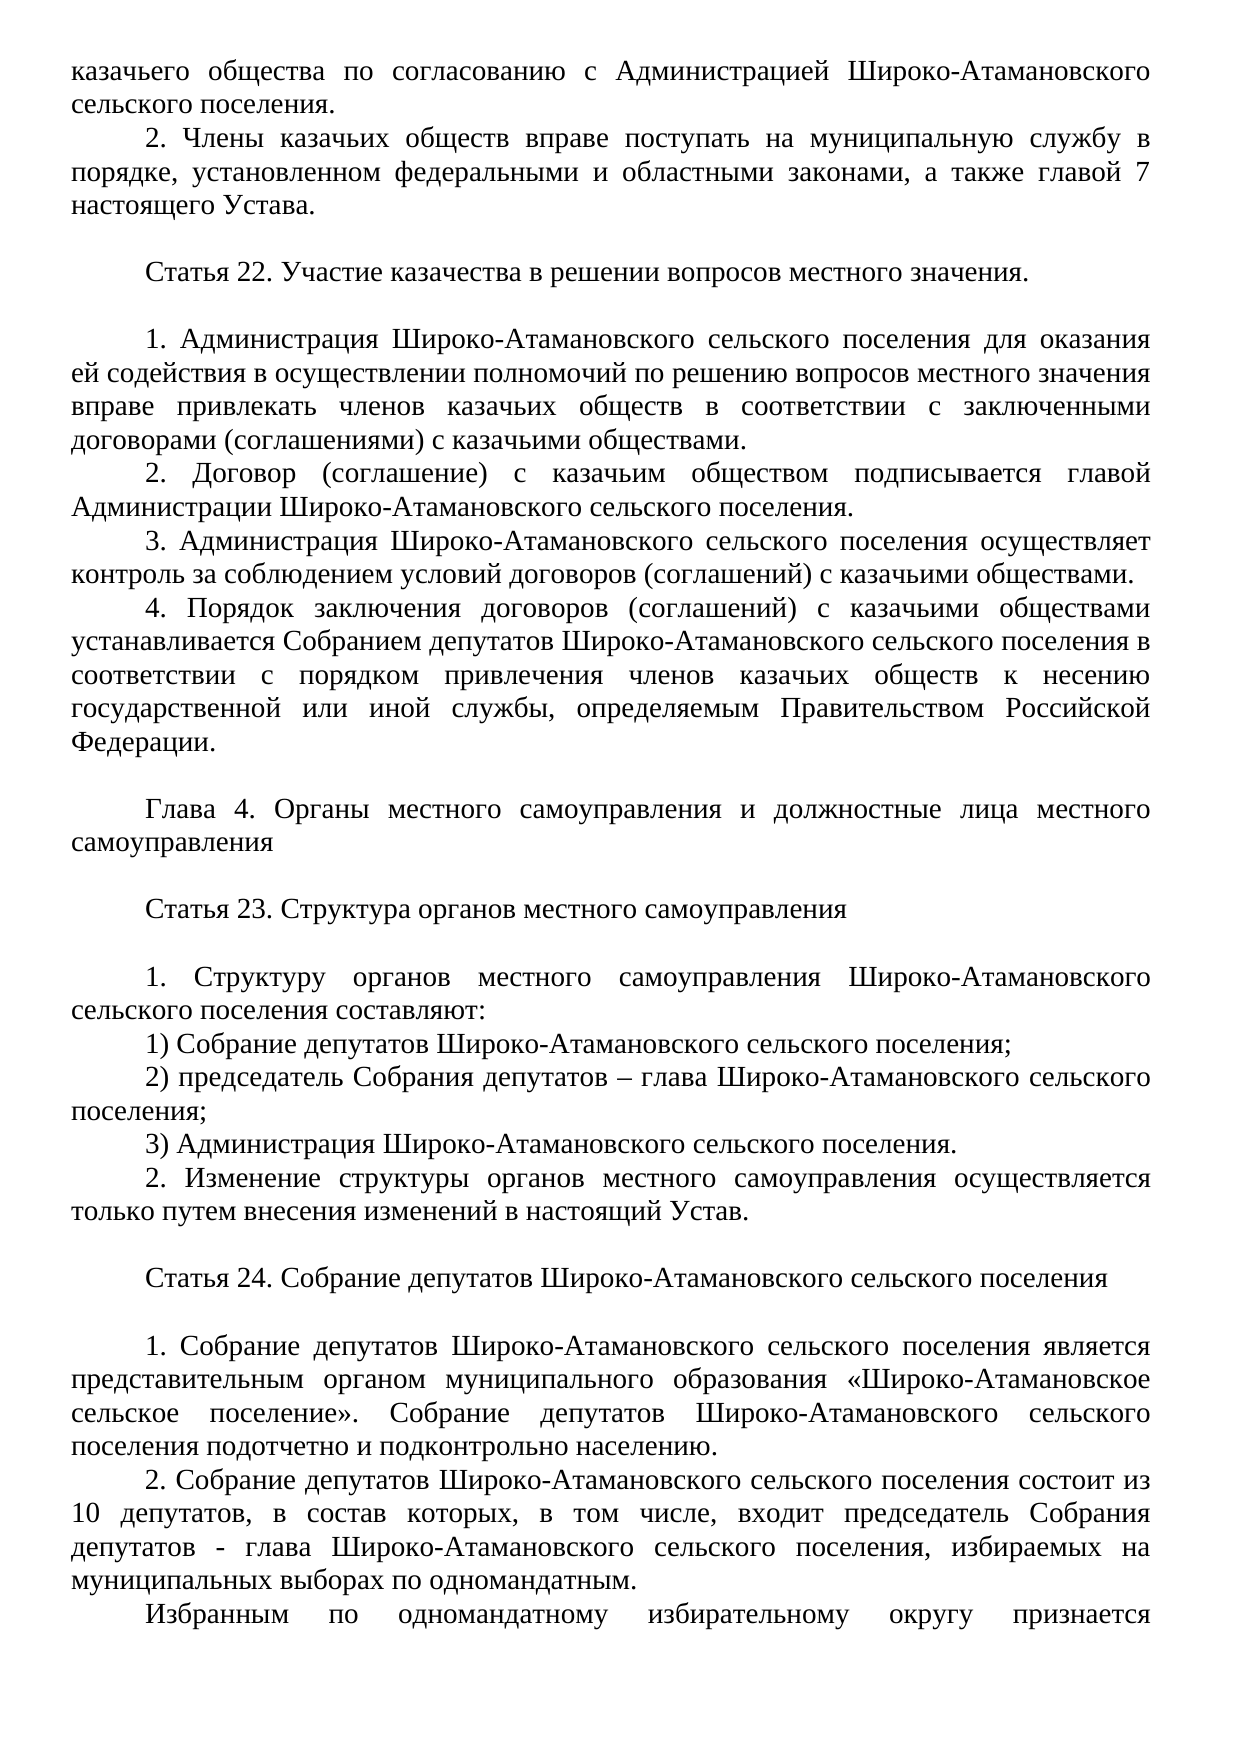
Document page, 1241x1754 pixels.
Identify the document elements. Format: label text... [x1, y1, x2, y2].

text 3) Администрация Широко-Атамановского сельского поселения. [71, 1126, 1152, 1160]
text 2. Собрание депутатов Широко-Атамановского сельского поселения состоит из 10 депутатов, в состав которых, в том числе, входит председатель Собрания депутатов - глава Широко-Атамановского сельского поселения, избираемых на муниципальных выборах по одномандатным. [71, 1462, 1152, 1596]
text 1) Собрание депутатов Широко-Атамановского сельского поселения; [71, 1026, 1152, 1059]
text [71, 53, 1152, 120]
text Статья 23. Структура органов местного самоуправления [71, 892, 1152, 925]
text Глава 4. Органы местного самоуправления и должностные лица местного самоуправления [71, 791, 1152, 858]
text 1. Собрание депутатов Широко-Атамановского сельского поселения является представительным органом муниципального образования «Широко-Атамановское сельское поселение». Собрание депутатов Широко-Атамановского сельского поселения подотчетно и подконтрольно населению. [71, 1328, 1152, 1462]
text Статья 22. Участие казачества в решении вопросов местного значения. [71, 254, 1152, 288]
text 2) председатель Собрания депутатов – глава Широко-Атамановского сельского поселения; [71, 1059, 1152, 1126]
text 2. Изменение структуры органов местного самоуправления осуществляется только путем внесения изменений в настоящий Устав. [71, 1160, 1152, 1227]
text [71, 1596, 1152, 1629]
text 3. Администрация Широко-Атамановского сельского поселения осуществляет контроль за соблюдением условий договоров (соглашений) с казачьими обществами. [71, 523, 1152, 590]
text 4. Порядок заключения договоров (соглашений) с казачьими обществами устанавливается Собранием депутатов Широко-Атамановского сельского поселения в соответствии с порядком привлечения членов казачьих обществ к несению государственной или иной службы, определяемым Правительством Российской Федерации. [71, 590, 1152, 757]
text Статья 24. Собрание депутатов Широко-Атамановского сельского поселения [71, 1261, 1152, 1294]
text 2. Договор (соглашение) с казачьим обществом подписывается главой Администрации Широко-Атамановского сельского поселения. [71, 456, 1152, 523]
text 1. Структуру органов местного самоуправления Широко-Атамановского сельского поселения составляют: [71, 959, 1152, 1026]
text 1. Администрация Широко-Атамановского сельского поселения для оказания ей содействия в осуществлении полномочий по решению вопросов местного значения вправе привлекать членов казачьих обществ в соответствии с заключенными договорами (соглашениями) с казачьими обществами. [71, 321, 1152, 456]
text 2. Члены казачьих обществ вправе поступать на муниципальную службу в порядке, установленном федеральными и областными законами, а также главой 7 настоящего Устава. [71, 120, 1152, 221]
